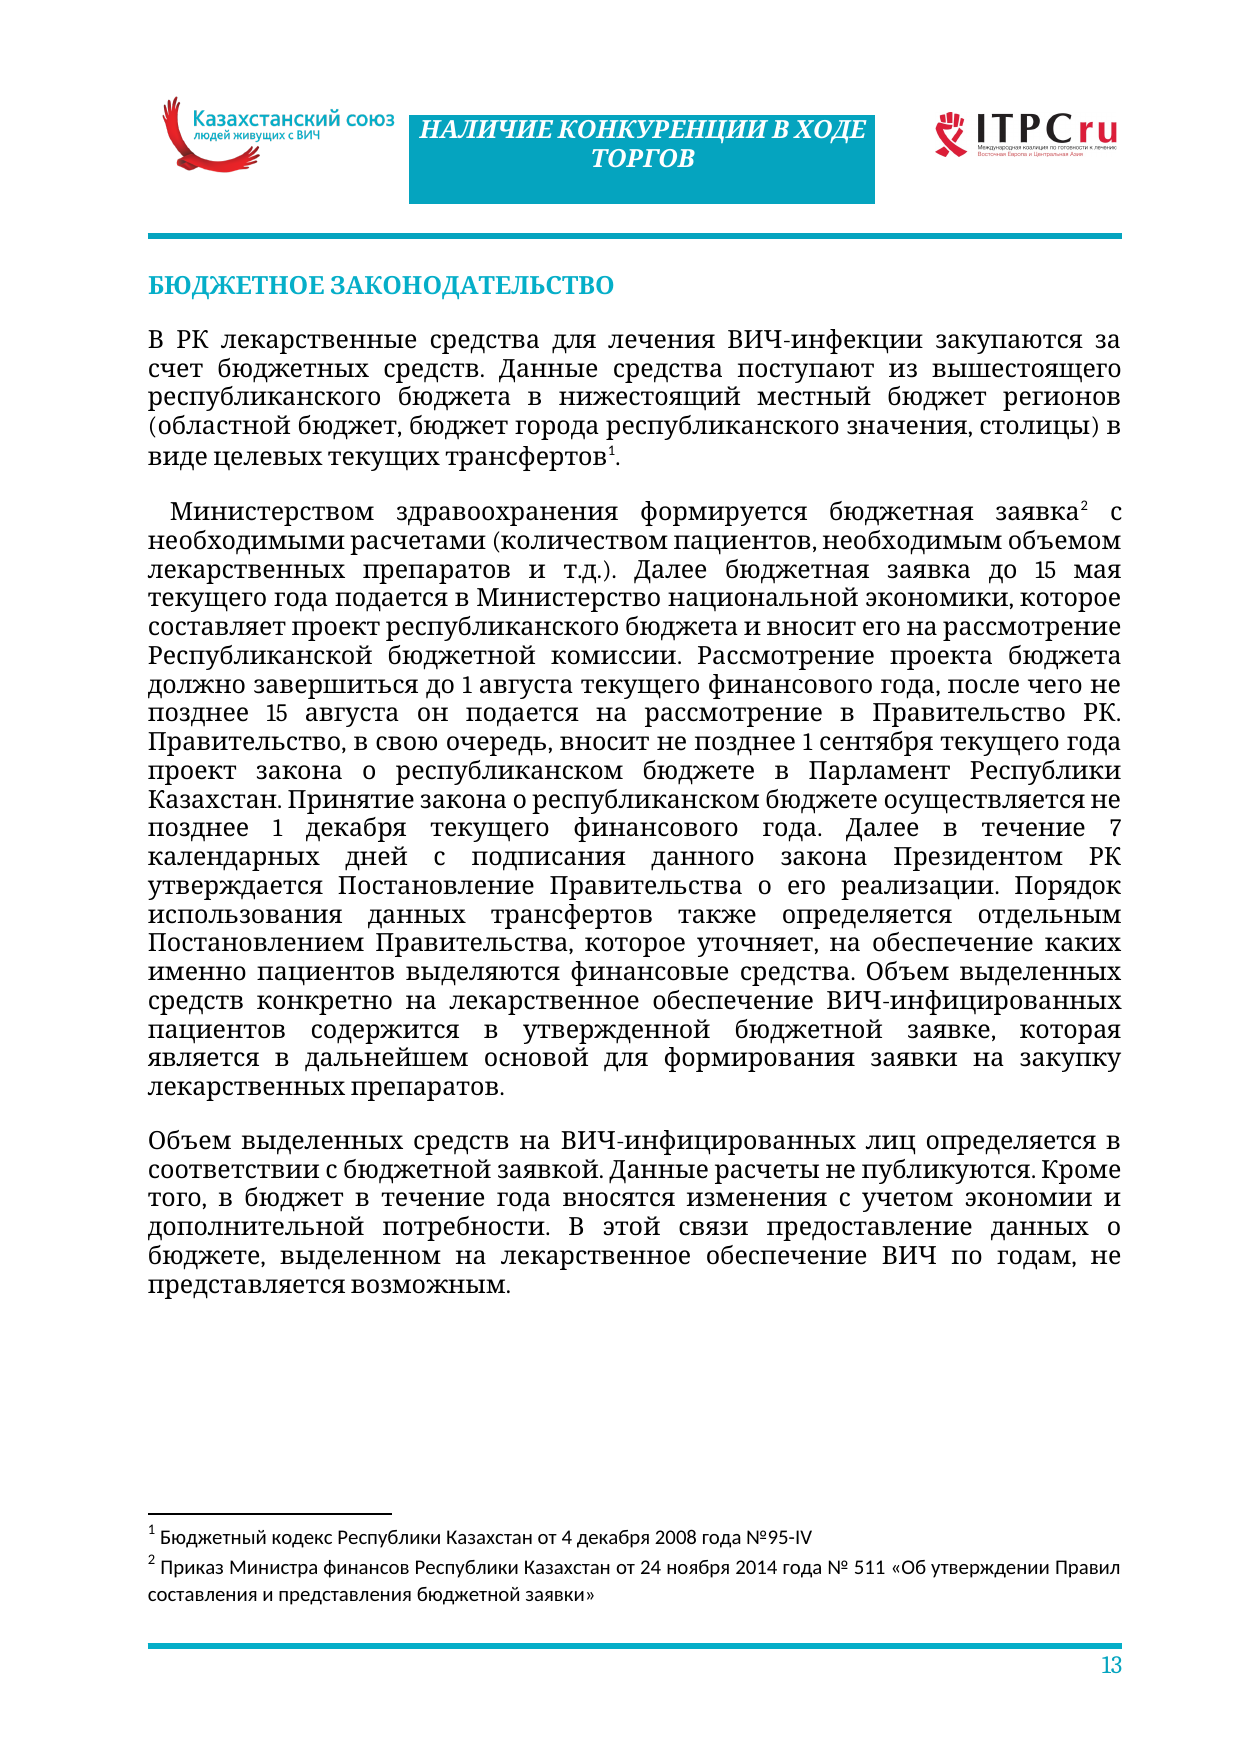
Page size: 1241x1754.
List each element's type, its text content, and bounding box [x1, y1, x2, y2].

text В РК лекарственные средства для лечения ВИЧ-инфекции закупаются за счет бюджетных средств. Данные средства поступают из вышестоящего республиканского бюджета в нижестоящий местный бюджет регионов (областной бюджет, бюджет города республиканского значения, столицы) в виде целевых текущих трансфертов. [148, 326, 1122, 471]
text Объем выделенных средств на ВИЧ-инфицированных лиц определяется в соответствии с бюджетной заявкой. Данные расчеты не публикуются. Кроме того, в бюджет в течение года вносятся изменения с учетом экономии и дополнительной потребности. В этой связи предоставление данных о бюджете, выделенном на лекарственное обеспечение ВИЧ по годам, не представляется возможным. [148, 1127, 1122, 1299]
subtitle Бюджетное законодательство [148, 272, 1122, 301]
text Министерством здравоохранения формируется бюджетная заявка с необходимыми расчетами (количеством пациентов, необходимым объемом лекарственных препаратов и т.д.). Далее бюджетная заявка до 15 мая текущего года подается в Министерство национальной экономики, которое составляет проект республиканского бюджета и вносит его на рассмотрение Республиканской бюджетной комиссии. Рассмотрение проекта бюджета должно завершиться до 1 августа текущего финансового года, после чего не позднее 15 августа он подается на рассмотрение в Правительство РК. Правительство, в свою очередь, вносит не позднее 1 сентября текущего года проект закона о республиканском бюджете в Парламент Республики Казахстан. Принятие закона о республиканском бюджете осуществляется не позднее 1 декабря текущего финансового года. Далее в течение 7 календарных дней с подписания данного закона Президентом РК утверждается Постановление Правительства о его реализации. Порядок использования данных трансфертов также определяется отдельным Постановлением Правительства, которое уточняет, на обеспечение каких именно пациентов выделяются финансовые средства. Объем выделенных средств конкретно на лекарственное обеспечение ВИЧ-инфицированных пациентов содержится в утвержденной бюджетной заявке, которая является в дальнейшем основой для формирования заявки на закупку лекарственных препаратов. [148, 496, 1122, 1102]
picture [153, 91, 403, 179]
picture [935, 112, 1117, 157]
